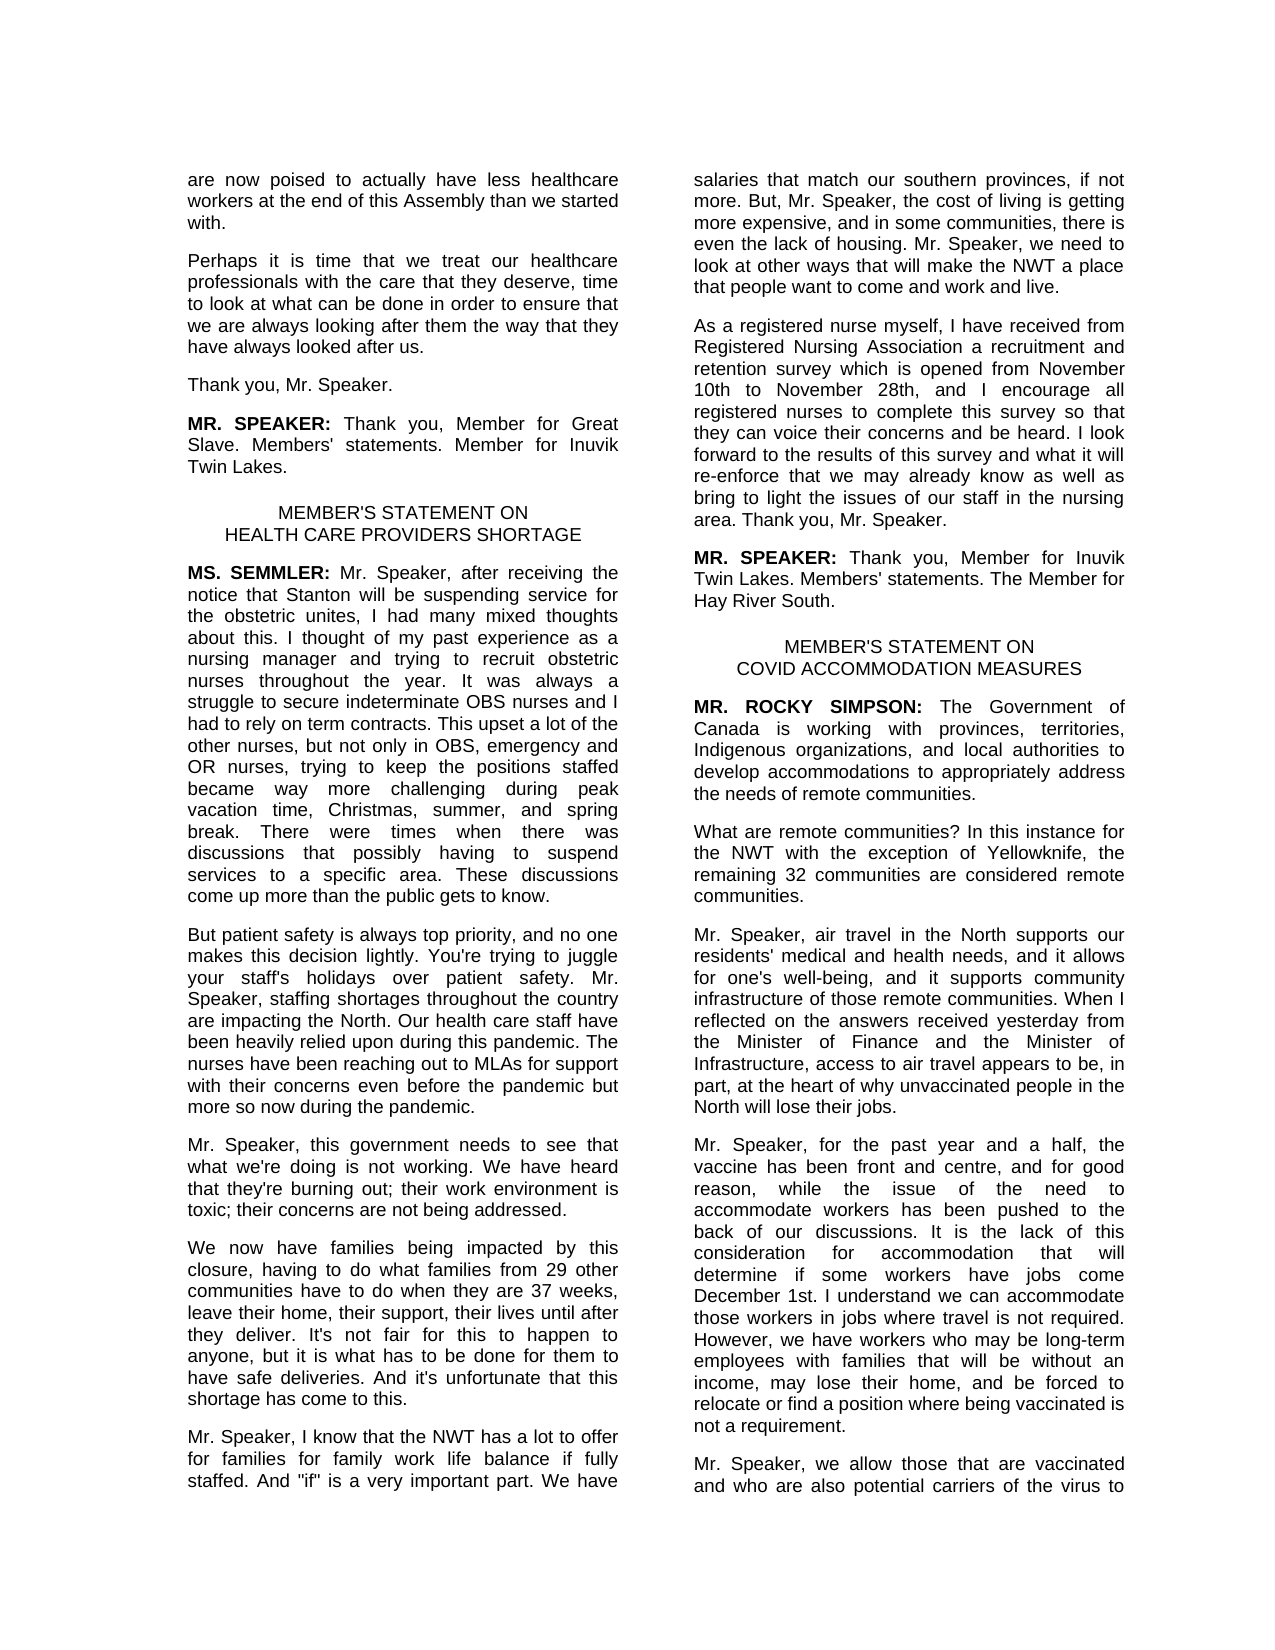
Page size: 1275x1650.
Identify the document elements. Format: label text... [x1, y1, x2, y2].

text We now have families being impacted by this closure, having to do what families from 29 other communities have to do when they are 37 weeks, leave their home, their support, their lives until after they deliver. It's not fair for this to happen to anyone, but it is what has to be done for them to have safe deliveries. And it's unfortunate that this shortage has come to this. [187, 1237, 619, 1410]
text Thank you, Mr. Speaker. [187, 374, 619, 396]
text Perhaps it is time that we treat our healthcare professionals with the care that they deserve, time to look at what can be done in order to ensure that we are always looking after them the way that they have always looked after us. [187, 250, 619, 357]
text As a registered nurse myself, I have received from Registered Nursing Association a recruitment and retention survey which is opened from November 10th to November 28th, and I encourage all registered nurses to complete this survey so that they can voice their concerns and be heard. I look forward to the results of this survey and what it will re-enforce that we may already know as well as bring to light the issues of our staff in the nursing area. Thank you, Mr. Speaker. [694, 314, 1125, 530]
text MR. SPEAKER: Thank you, Member for Great Slave. Members' statements. Member for Inuvik Twin Lakes. [187, 412, 619, 477]
text But patient safety is always top priority, and no one makes this decision lightly. You're trying to juggle your staff's holidays over patient safety. Mr. Speaker, staffing shortages throughout the country are impacting the North. Our health care staff have been heavily relied upon during this pandemic. The nurses have been reaching out to MLAs for support with their concerns even before the pandemic but more so now during the pandemic. [187, 923, 619, 1118]
subtitle Member's Statement on Health Care Providers Shortage [187, 502, 619, 545]
text Mr. Speaker, for the past year and a half, the vaccine has been front and centre, and for good reason, while the issue of the need to accommodate workers has been pushed to the back of our discussions. It is the lack of this consideration for accommodation that will determine if some workers have jobs come December 1st. I understand we can accommodate those workers in jobs where travel is not required. However, we have workers who may be long-term employees with families that will be without an income, may lose their home, and be forced to relocate or find a position where being vaccinated is not a requirement. [694, 1134, 1125, 1436]
subtitle Member's Statement on COVID Accommodation Measures [694, 636, 1125, 679]
text Mr. Speaker, I know that the NWT has a lot to offer for families for family work life balance if fully staffed. And "if" is a very important part. We have salaries that match our southern provinces, if not more. But, Mr. Speaker, the cost of living is getting more expensive, and in some communities, there is even the lack of housing. Mr. Speaker, we need to look at other ways that will make the NWT a place that people want to come and work and live. [187, 1426, 619, 1491]
text What are remote communities? In this instance for the NWT with the exception of Yellowknife, the remaining 32 communities are considered remote communities. [694, 821, 1125, 907]
text Mr. Speaker, I know that the NWT has a lot to offer for families for family work life balance if fully staffed. And "if" is a very important part. We have salaries that match our southern provinces, if not more. But, Mr. Speaker, the cost of living is getting more expensive, and in some communities, there is even the lack of housing. Mr. Speaker, we need to look at other ways that will make the NWT a place that people want to come and work and live. [694, 168, 1125, 298]
text MS. SEMMLER: Mr. Speaker, after receiving the notice that Stanton will be suspending service for the obstetric unites, I had many mixed thoughts about this. I thought of my past experience as a nursing manager and trying to recruit obstetric nurses throughout the year. It was always a struggle to secure indeterminate OBS nurses and I had to rely on term contracts. This upset a lot of the other nurses, but not only in OBS, emergency and OR nurses, trying to keep the positions staffed became way more challenging during peak vacation time, Christmas, summer, and spring break. There were times when there was discussions that possibly having to suspend services to a specific area. These discussions come up more than the public gets to know. [187, 562, 619, 907]
text Mr. Speaker, air travel in the North supports our residents' medical and health needs, and it allows for one's well-being, and it supports community infrastructure of those remote communities. When I reflected on the answers received yesterday from the Minister of Finance and the Minister of Infrastructure, access to air travel appears to be, in part, at the heart of why unvaccinated people in the North will lose their jobs. [694, 923, 1125, 1118]
text MR. ROCKY SIMPSON: The Government of Canada is working with provinces, territories, Indigenous organizations, and local authorities to develop accommodations to appropriately address the needs of remote communities. [694, 696, 1125, 804]
text Mr. Speaker, this government needs to see that what we're doing is not working. We have heard that they're burning out; their work environment is toxic; their concerns are not being addressed. [187, 1134, 619, 1221]
text MR. SPEAKER: Thank you, Member for Inuvik Twin Lakes. Members' statements. The Member for Hay River South. [694, 547, 1125, 611]
